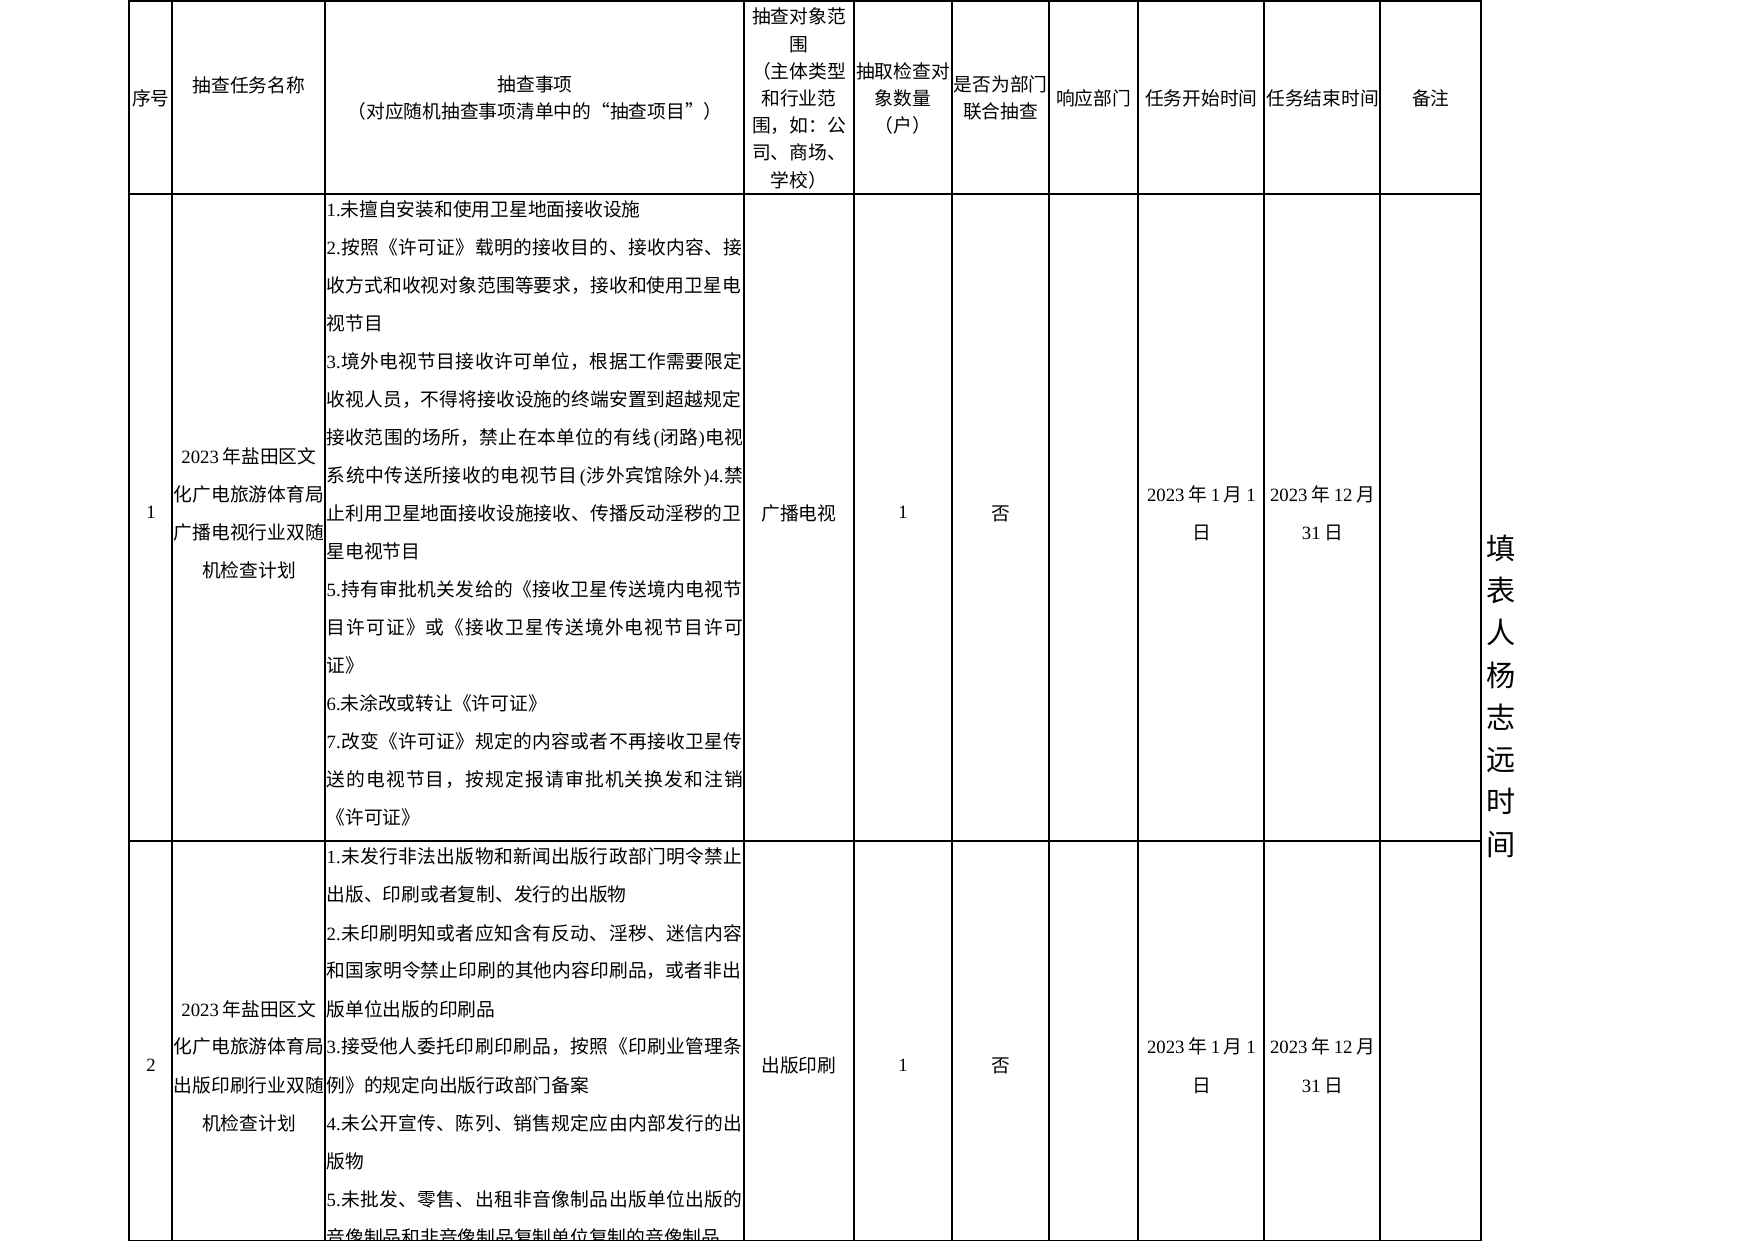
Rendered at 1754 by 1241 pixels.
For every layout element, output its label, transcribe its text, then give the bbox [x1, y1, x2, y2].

table_cell 否 [953, 842, 1048, 1240]
table_header 备注 [1381, 2, 1480, 192]
table_cell 2023年12月31日 [1265, 195, 1379, 840]
text 填表人：杨志远 时间：2023年1月6日 [1482, 525, 1535, 864]
table_header 响应部门 [1050, 2, 1137, 192]
table_header 任务开始时间 [1139, 2, 1263, 192]
table_cell 2023年盐田区文化广电旅游体育局出版印刷行业双随机检查计划 [173, 842, 324, 1240]
table_cell [1050, 842, 1137, 1240]
table_cell 否 [953, 195, 1048, 840]
table_header 抽查事项 （对应随机抽查事项清单中的“抽查项目”） [326, 2, 743, 192]
table_cell 2023年盐田区文化广电旅游体育局广播电视行业双随机检查计划 [173, 195, 324, 840]
table_cell [1381, 842, 1480, 1240]
table_cell 2023年1月1日 [1139, 195, 1263, 840]
table_header 抽取检查对象数量 （户） [855, 2, 951, 192]
table_header 任务结束时间 [1265, 2, 1379, 192]
table_header 抽查对象范围 （主体类型和行业范围，如：公司、商场、学校） [745, 2, 853, 192]
table_cell 2023年12月31日 [1265, 842, 1379, 1240]
table_cell [1050, 195, 1137, 840]
table_cell 1.未发行非法出版物和新闻出版行政部门明令禁止出版、印刷或者复制、发行的出版物 2.未印刷明知或者应知含有反动、淫秽、迷信内容和国家明令禁止印刷的其他内容印刷品，或者非出版单位出版的印刷品 3.接受他人委托印刷印刷品，按照《印刷业管理条例》的规定向出版行政部门备案 4.未公开宣传、陈列、销售规定应由内部发行的出版物 5.未批发、零售、出租非音像制品出版单位出版的音像制品和非音像制品复制单位复制的音像制品 6.无超出出版行政部门许可的印刷经营行为 [326, 842, 743, 1240]
table_header 抽查任务名称 [173, 2, 324, 192]
table_cell 1.未擅自安装和使用卫星地面接收设施 2.按照《许可证》载明的接收目的、接收内容、接收方式和收视对象范围等要求，接收和使用卫星电视节目 3.境外电视节目接收许可单位，根据工作需要限定收视人员，不得将接收设施的终端安置到超越规定接收范围的场所，禁止在本单位的有线(闭路)电视系统中传送所接收的电视节目(涉外宾馆除外)4.禁止利用卫星地面接收设施接收、传播反动淫秽的卫星电视节目 5.持有审批机关发给的《接收卫星传送境内电视节目许可证》或《接收卫星传送境外电视节目许可证》 6.未涂改或转让《许可证》 7.改变《许可证》规定的内容或者不再接收卫星传送的电视节目，按规定报请审批机关换发和注销《许可证》 [326, 195, 743, 840]
table_cell 广播电视 [745, 195, 853, 840]
table_header 是否为部门联合抽查 [953, 2, 1048, 192]
table_cell 1 [855, 842, 951, 1240]
table_cell 1 [855, 195, 951, 840]
table_header 序号 [130, 2, 171, 192]
table_cell 2 [130, 842, 171, 1240]
table_cell 2023年1月1日 [1139, 842, 1263, 1240]
table_cell 1 [130, 195, 171, 840]
table_cell [1381, 195, 1480, 840]
table_cell 出版印刷 [745, 842, 853, 1240]
